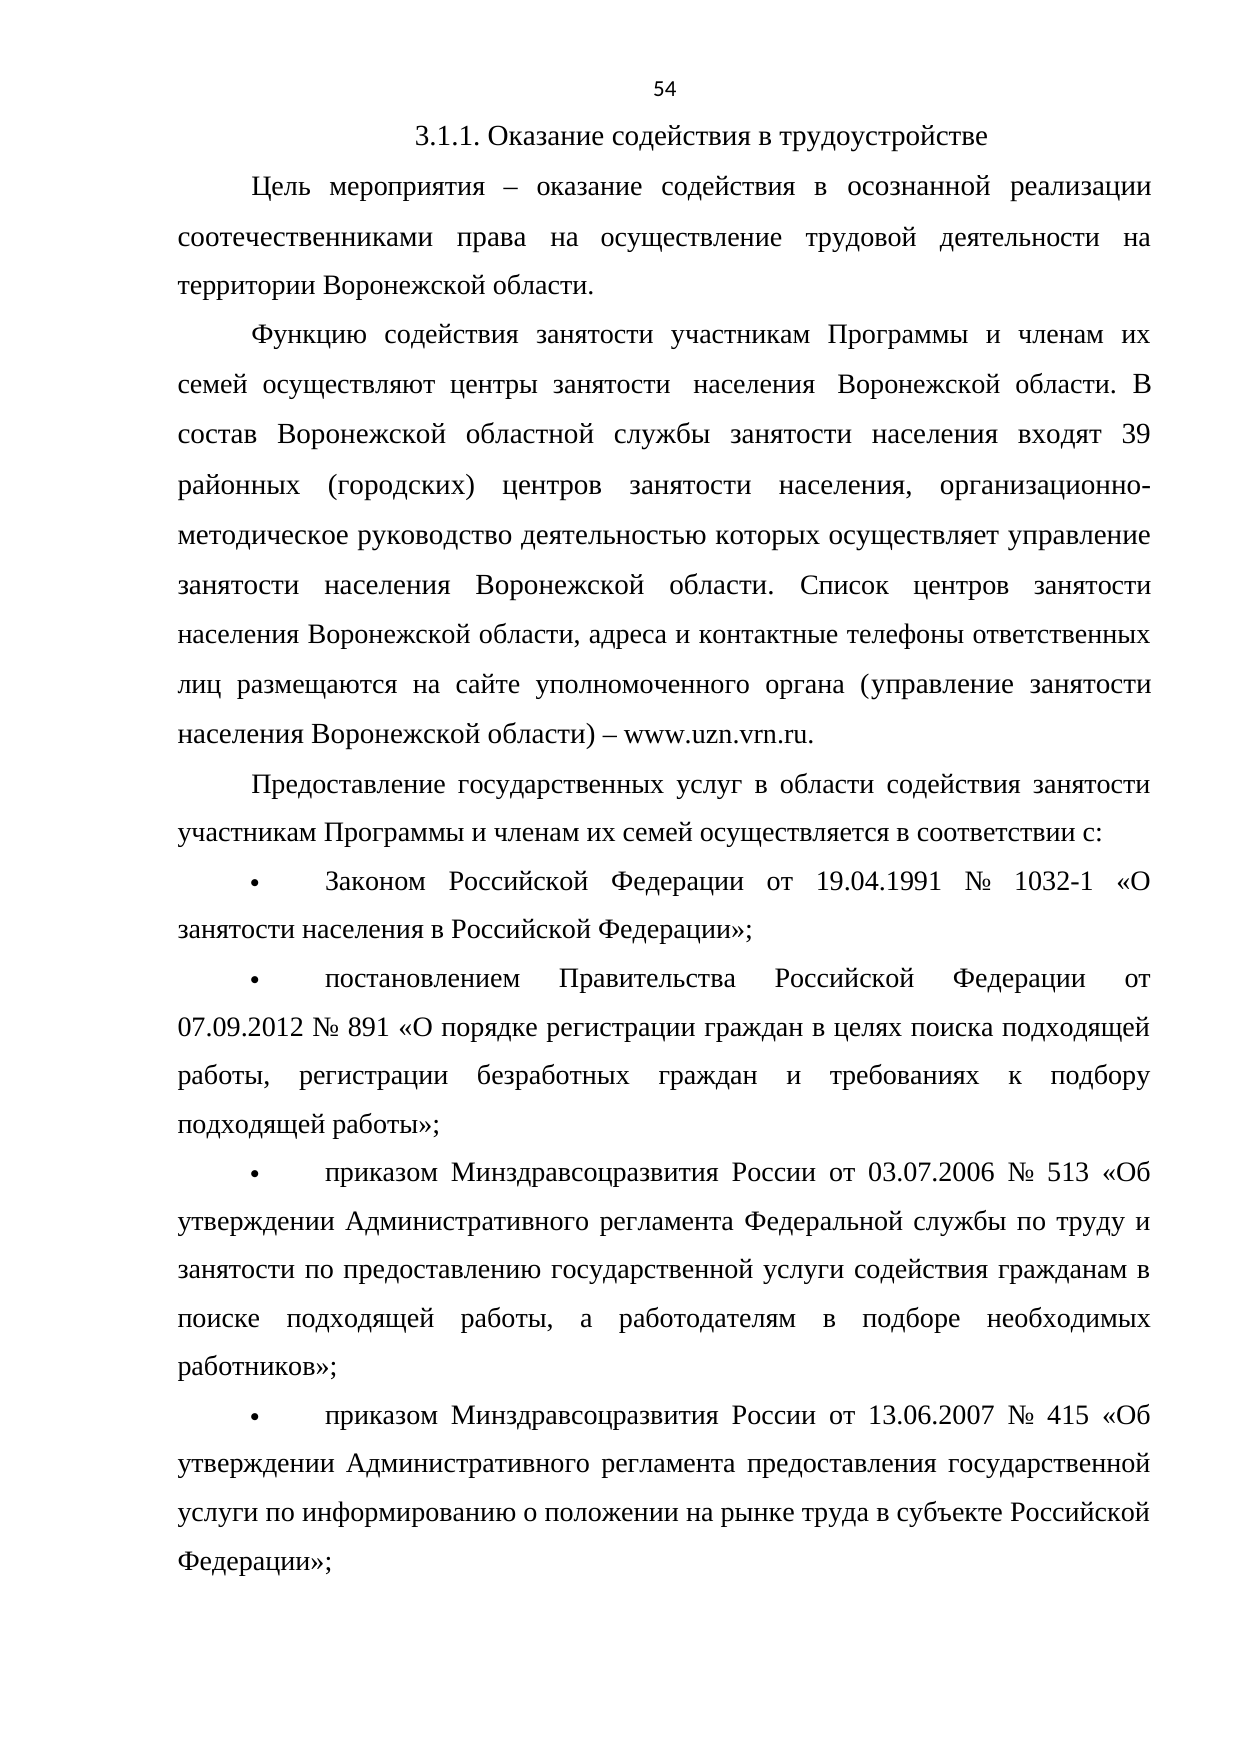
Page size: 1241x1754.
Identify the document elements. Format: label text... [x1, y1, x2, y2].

list постановлением Правительства Российской Федерации от 07.09.2012 № 891 «О порядке регистрации граждан в целях поиска подходящей работы, регистрации безработных граждан и требованиях к подбору подходящей работы»; [177, 961, 1152, 1139]
text Цель мероприятия – оказание содействия в осознанной реализации соотечественниками права на осуществление трудовой деятельности на территории Воронежской области. [177, 168, 1152, 301]
list Законом Российской Федерации от 19.04.1991 № 1032-1 «О занятости населения в Российской Федерации»; [177, 864, 1152, 945]
text 3.1.1. Оказание содействия в трудоустройстве [177, 118, 1152, 152]
list приказом Минздравсоцразвития России от 03.07.2006 № 513 «Об утверждении Административного регламента Федеральной службы по труду и занятости по предоставлению государственной услуги содействия гражданам в поиске подходящей работы, а работодателям в подборе необходимых работников»; [177, 1155, 1152, 1382]
text Функцию содействия занятости участникам Программы и членам их семей осуществляют центры занятости населения Воронежской области. В состав Воронежской областной службы занятости населения входят 39 районных (городских) центров занятости населения, организационно-методическое руководство деятельностью которых осуществляет управление занятости населения Воронежской области. Список центров занятости населения Воронежской области, адреса и контактные телефоны ответственных лиц размещаются на сайте уполномоченного органа (управление занятости населения Воронежской области) – www.uzn.vrn.ru. [177, 317, 1152, 750]
list приказом Минздравсоцразвития России от 13.06.2007 № 415 «Об утверждении Административного регламента предоставления государственной услуги по информированию о положении на рынке труда в субъекте Российской Федерации»; [177, 1398, 1152, 1576]
text Предоставление государственных услуг в области содействия занятости участникам Программы и членам их семей осуществляется в соответствии с: [177, 767, 1152, 848]
